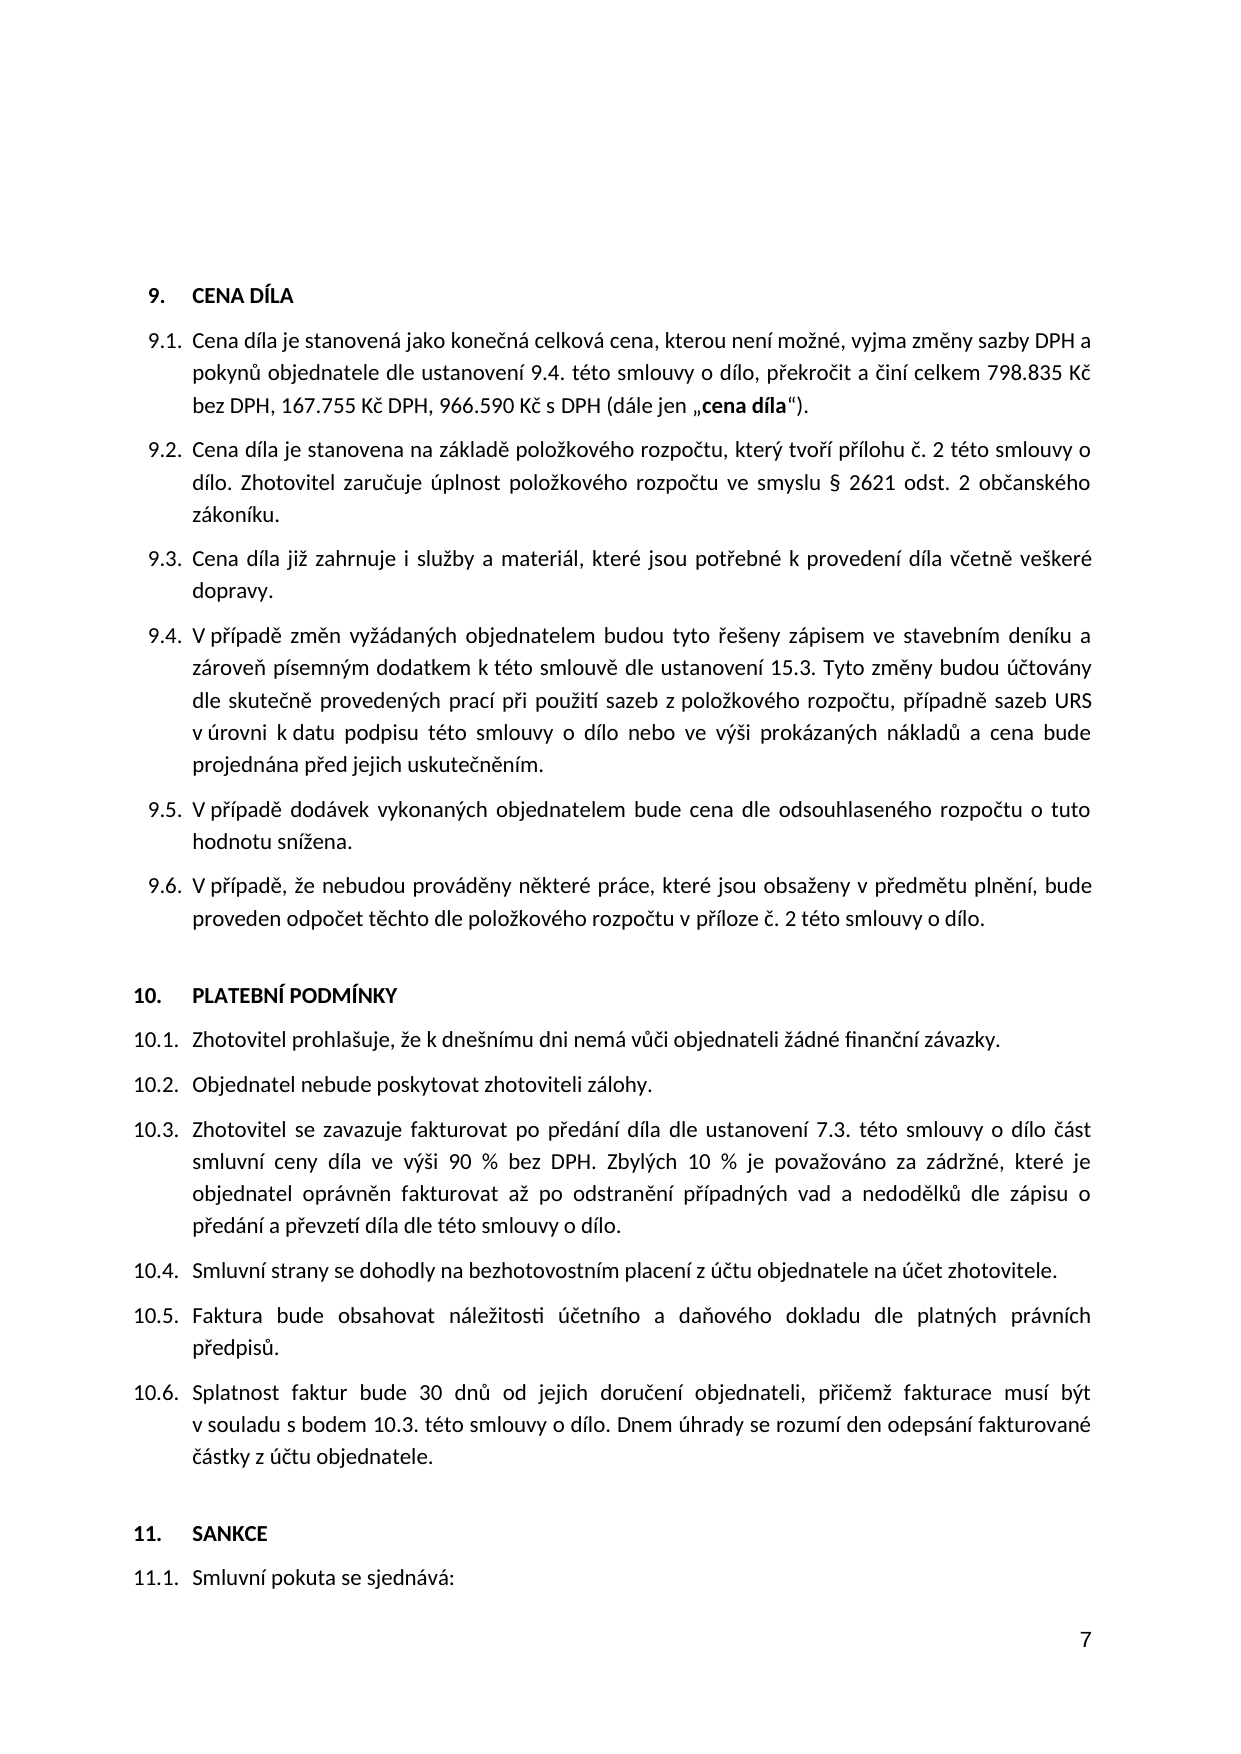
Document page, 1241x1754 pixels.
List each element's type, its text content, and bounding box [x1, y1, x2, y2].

list Cena díla je stanovená jako konečná celková cena, kterou není možné, vyjma změny sazby DPH a pokynů objednatele dle ustanovení 9.4. této smlouvy o dílo, překročit a činí celkem 798.835 Kč bez DPH, 167.755 Kč DPH, 966.590 Kč s DPH (dále jen „cena díla“). [148, 326, 1093, 419]
list Zhotovitel se zavazuje fakturovat po předání díla dle ustanovení 7.3. této smlouvy o dílo část smluvní ceny díla ve výši 90 % bez DPH. Zbylých 10 % je považováno za zádržné, které je objednatel oprávněn fakturovat až po odstranění případných vad a nedodělků dle zápisu o předání a převzetí díla dle této smlouvy o dílo. [133, 1115, 1093, 1239]
list Objednatel nebude poskytovat zhotoviteli zálohy. [133, 1070, 1093, 1098]
list Cena díla [148, 282, 1093, 310]
list Zhotovitel prohlašuje, že k dnešnímu dni nemá vůči objednateli žádné finanční závazky. [133, 1025, 1093, 1053]
list V případě, že nebudou prováděny některé práce, které jsou obsaženy v předmětu plnění, bude proveden odpočet těchto dle položkového rozpočtu v příloze č. 2 této smlouvy o dílo. [148, 872, 1093, 932]
list V případě změn vyžádaných objednatelem budou tyto řešeny zápisem ve stavebním deníku a zároveň písemným dodatkem k této smlouvě dle ustanovení 15.3. Tyto změny budou účtovány dle skutečně provedených prací při použití sazeb z položkového rozpočtu, případně sazeb URS v úrovni k datu podpisu této smlouvy o dílo nebo ve výši prokázaných nákladů a cena bude projednána před jejich uskutečněním. [148, 621, 1093, 778]
list Smluvní pokuta se sjednává: [133, 1563, 1093, 1592]
list Platební podmínky [133, 981, 1093, 1009]
list Sankce [133, 1519, 1093, 1547]
list Cena díla je stanovena na základě položkového rozpočtu, který tvoří přílohu č. 2 této smlouvy o dílo. Zhotovitel zaručuje úplnost položkového rozpočtu ve smyslu § 2621 odst. 2 občanského zákoníku. [148, 435, 1093, 528]
list Splatnost faktur bude 30 dnů od jejich doručení objednateli, přičemž fakturace musí být v souladu s bodem 10.3. této smlouvy o dílo. Dnem úhrady se rozumí den odepsání fakturované částky z účtu objednatele. [133, 1378, 1093, 1470]
list Smluvní strany se dohodly na bezhotovostním placení z účtu objednatele na účet zhotovitele. [133, 1256, 1093, 1284]
list Faktura bude obsahovat náležitosti účetního a daňového dokladu dle platných právních předpisů. [133, 1301, 1093, 1361]
list Cena díla již zahrnuje i služby a materiál, které jsou potřebné k provedení díla včetně veškeré dopravy. [148, 544, 1093, 605]
list V případě dodávek vykonaných objednatelem bude cena dle odsouhlaseného rozpočtu o tuto hodnotu snížena. [148, 795, 1093, 855]
